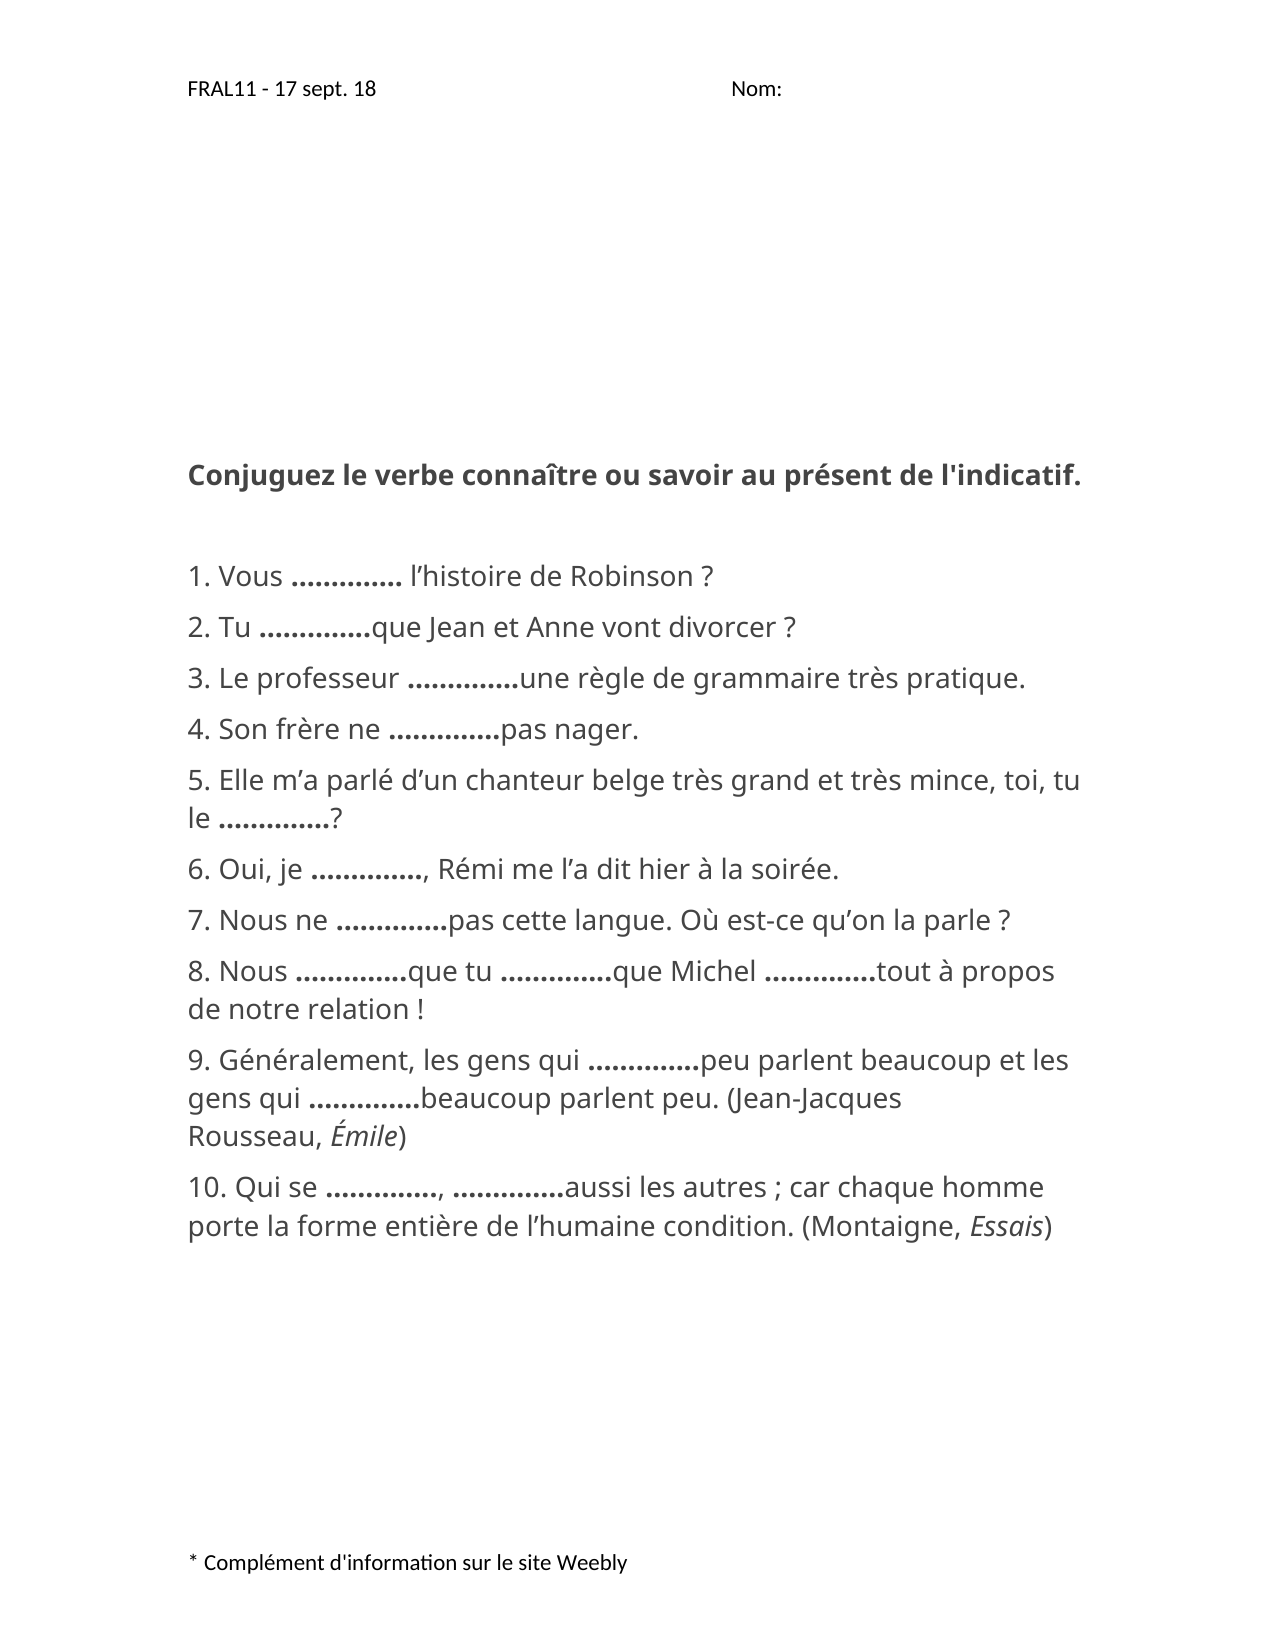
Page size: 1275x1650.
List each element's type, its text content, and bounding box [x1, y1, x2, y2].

text 5. Elle m’a parlé d’un chanteur belge très grand et très mince, toi, tu le …………..? [187, 760, 1087, 837]
text 7. Nous ne …………..pas cette langue. Où est-ce qu’on la parle ? [187, 900, 1087, 938]
text 6. Oui, je ………….., Rémi me l’a dit hier à la soirée. [187, 849, 1087, 887]
text 10. Qui se ………….., …………..aussi les autres ; car chaque homme porte la forme entière de l’humaine condition. (Montaigne, Essais) [187, 1167, 1087, 1244]
text 1. Vous ………….. l’histoire de Robinson ? [187, 557, 1087, 595]
text 3. Le professeur …………..une règle de grammaire très pratique. [187, 658, 1087, 697]
text 9. Généralement, les gens qui …………..peu parlent beaucoup et les gens qui …………..beaucoup parlent peu. (Jean-Jacques Rousseau, Émile) [187, 1040, 1087, 1155]
text 2. Tu …………..que Jean et Anne vont divorcer ? [187, 607, 1087, 646]
text Conjuguez le verbe connaître ou savoir au présent de l'indicatif. [187, 455, 1087, 493]
text 8. Nous …………..que tu …………..que Michel …………..tout à propos de notre relation ! [187, 951, 1087, 1027]
text 4. Son frère ne …………..pas nager. [187, 709, 1087, 747]
